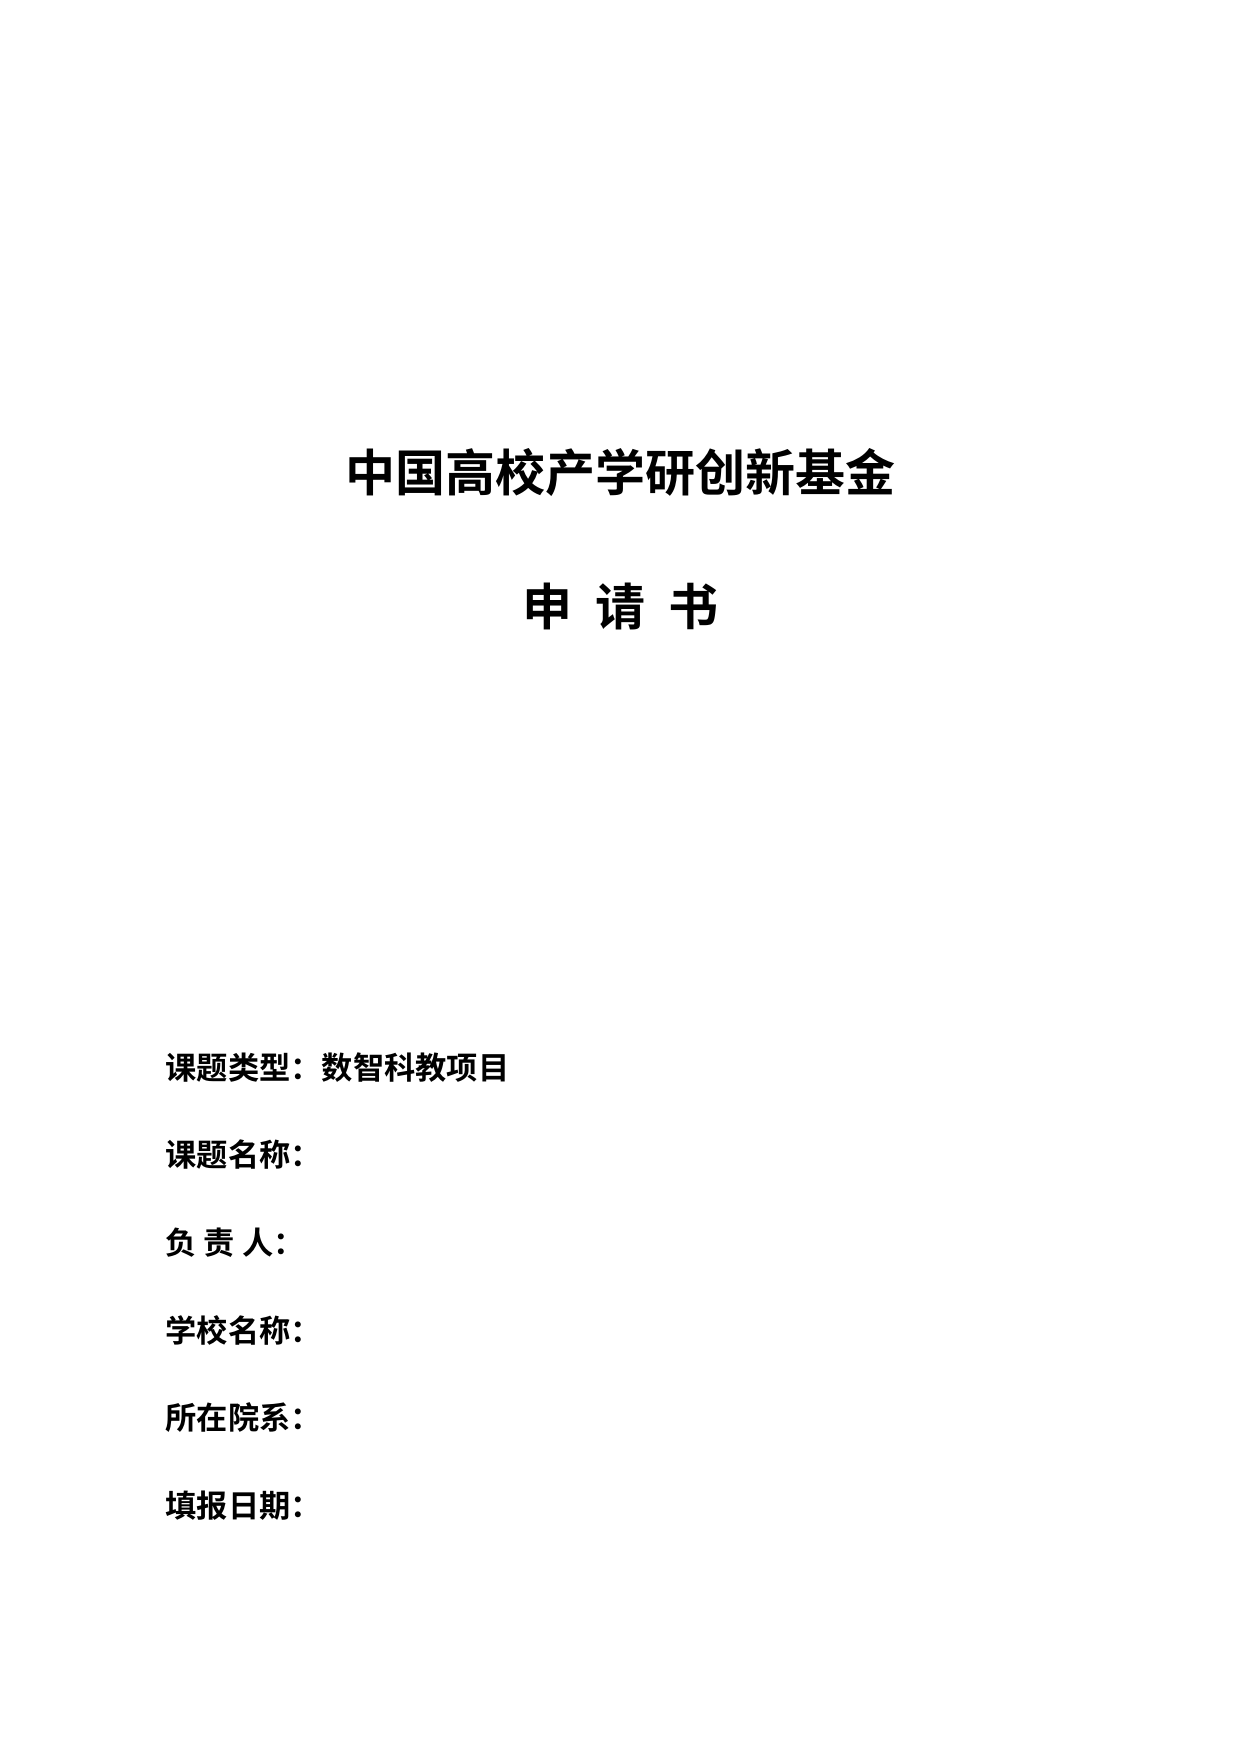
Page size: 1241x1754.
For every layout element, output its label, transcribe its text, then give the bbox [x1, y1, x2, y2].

text 填报日期： [165, 1471, 1075, 1536]
text 申 请 书 [165, 554, 1075, 652]
text 负 责 人： [165, 1208, 1075, 1273]
text 课题名称： [165, 1121, 1075, 1186]
text 学校名称： [165, 1296, 1075, 1361]
text 所在院系： [165, 1383, 1075, 1448]
text 中国高校产学研创新基金 [165, 421, 1075, 518]
text 课题类型：数智科教项目 [165, 1033, 1075, 1098]
